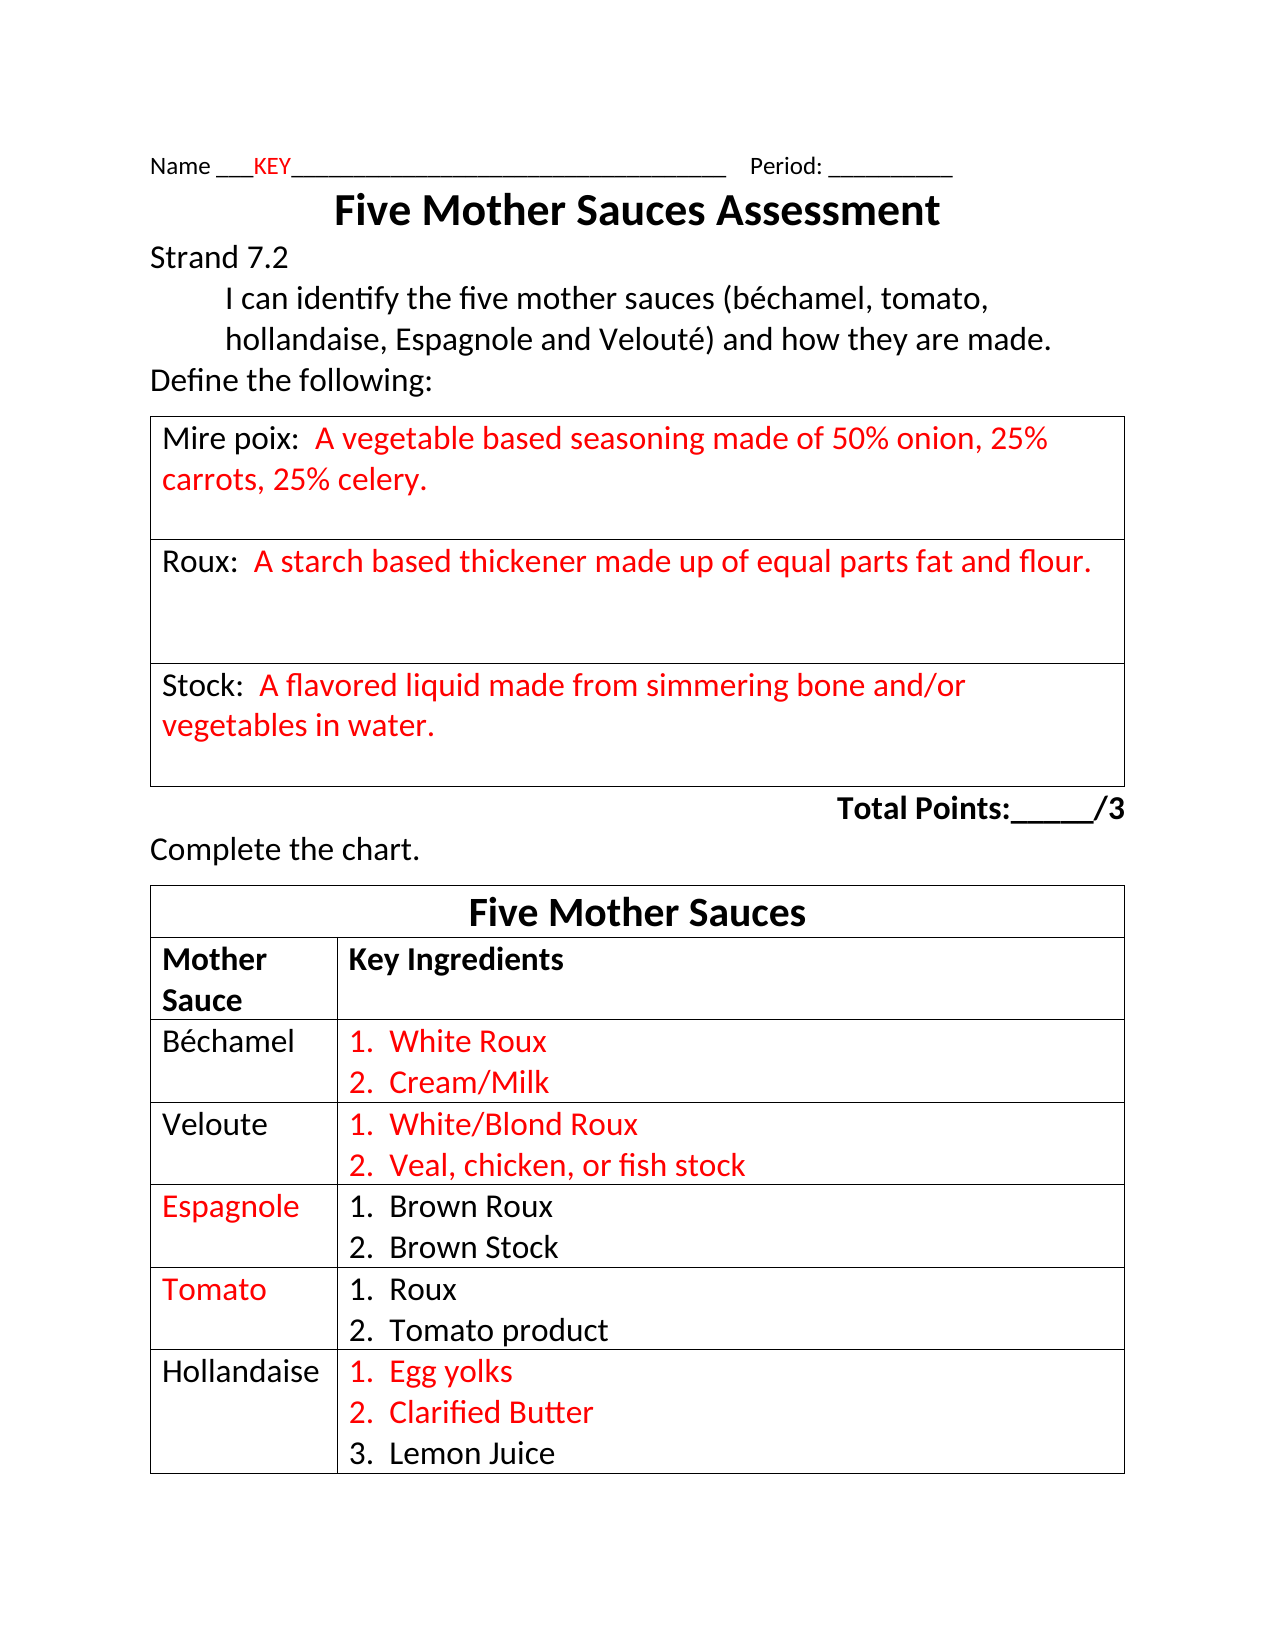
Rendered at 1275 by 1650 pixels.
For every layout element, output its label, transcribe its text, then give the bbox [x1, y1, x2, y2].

text Name ___KEY___________________________________ Period: __________ [150, 150, 1125, 181]
text I can identify the five mother sauces (béchamel, tomato, hollandaise, Espagnole and Velouté) and how they are made. [225, 277, 1125, 359]
text Total Points:_____/3 [150, 787, 1125, 827]
table_cell Roux: A starch based thickener made up of equal parts fat and flour. [151, 540, 1124, 662]
table_header Five Mother Sauces [151, 886, 1124, 937]
table_cell Veloute [151, 1103, 337, 1184]
text Complete the chart. [150, 827, 1125, 868]
text Strand 7.2 [150, 236, 1125, 277]
table_cell Espagnole [151, 1185, 337, 1267]
table_header Mire poix: A vegetable based seasoning made of 50% onion, 25% carrots, 25% celery. [151, 417, 1124, 539]
table_cell Stock: A flavored liquid made from simmering bone and/or vegetables in water. [151, 664, 1124, 786]
table_cell Key Ingredients [338, 938, 1124, 1019]
text Five Mother Sauces Assessment [150, 181, 1125, 236]
table_cell Béchamel [151, 1020, 337, 1102]
table_cell 1. Egg yolks 2. Clarified Butter 3. Lemon Juice [338, 1350, 1124, 1472]
text Define the following: [150, 359, 1125, 399]
table_cell Mother Sauce [151, 938, 337, 1019]
table_cell 1. White/Blond Roux 2. Veal, chicken, or fish stock [338, 1103, 1124, 1184]
table_cell Hollandaise [151, 1350, 337, 1472]
table_cell 1. White Roux 2. Cream/Milk [338, 1020, 1124, 1102]
table_cell 1. Brown Roux 2. Brown Stock [338, 1185, 1124, 1267]
table_cell 1. Roux 2. Tomato product [338, 1268, 1124, 1349]
table_cell Tomato [151, 1268, 337, 1349]
